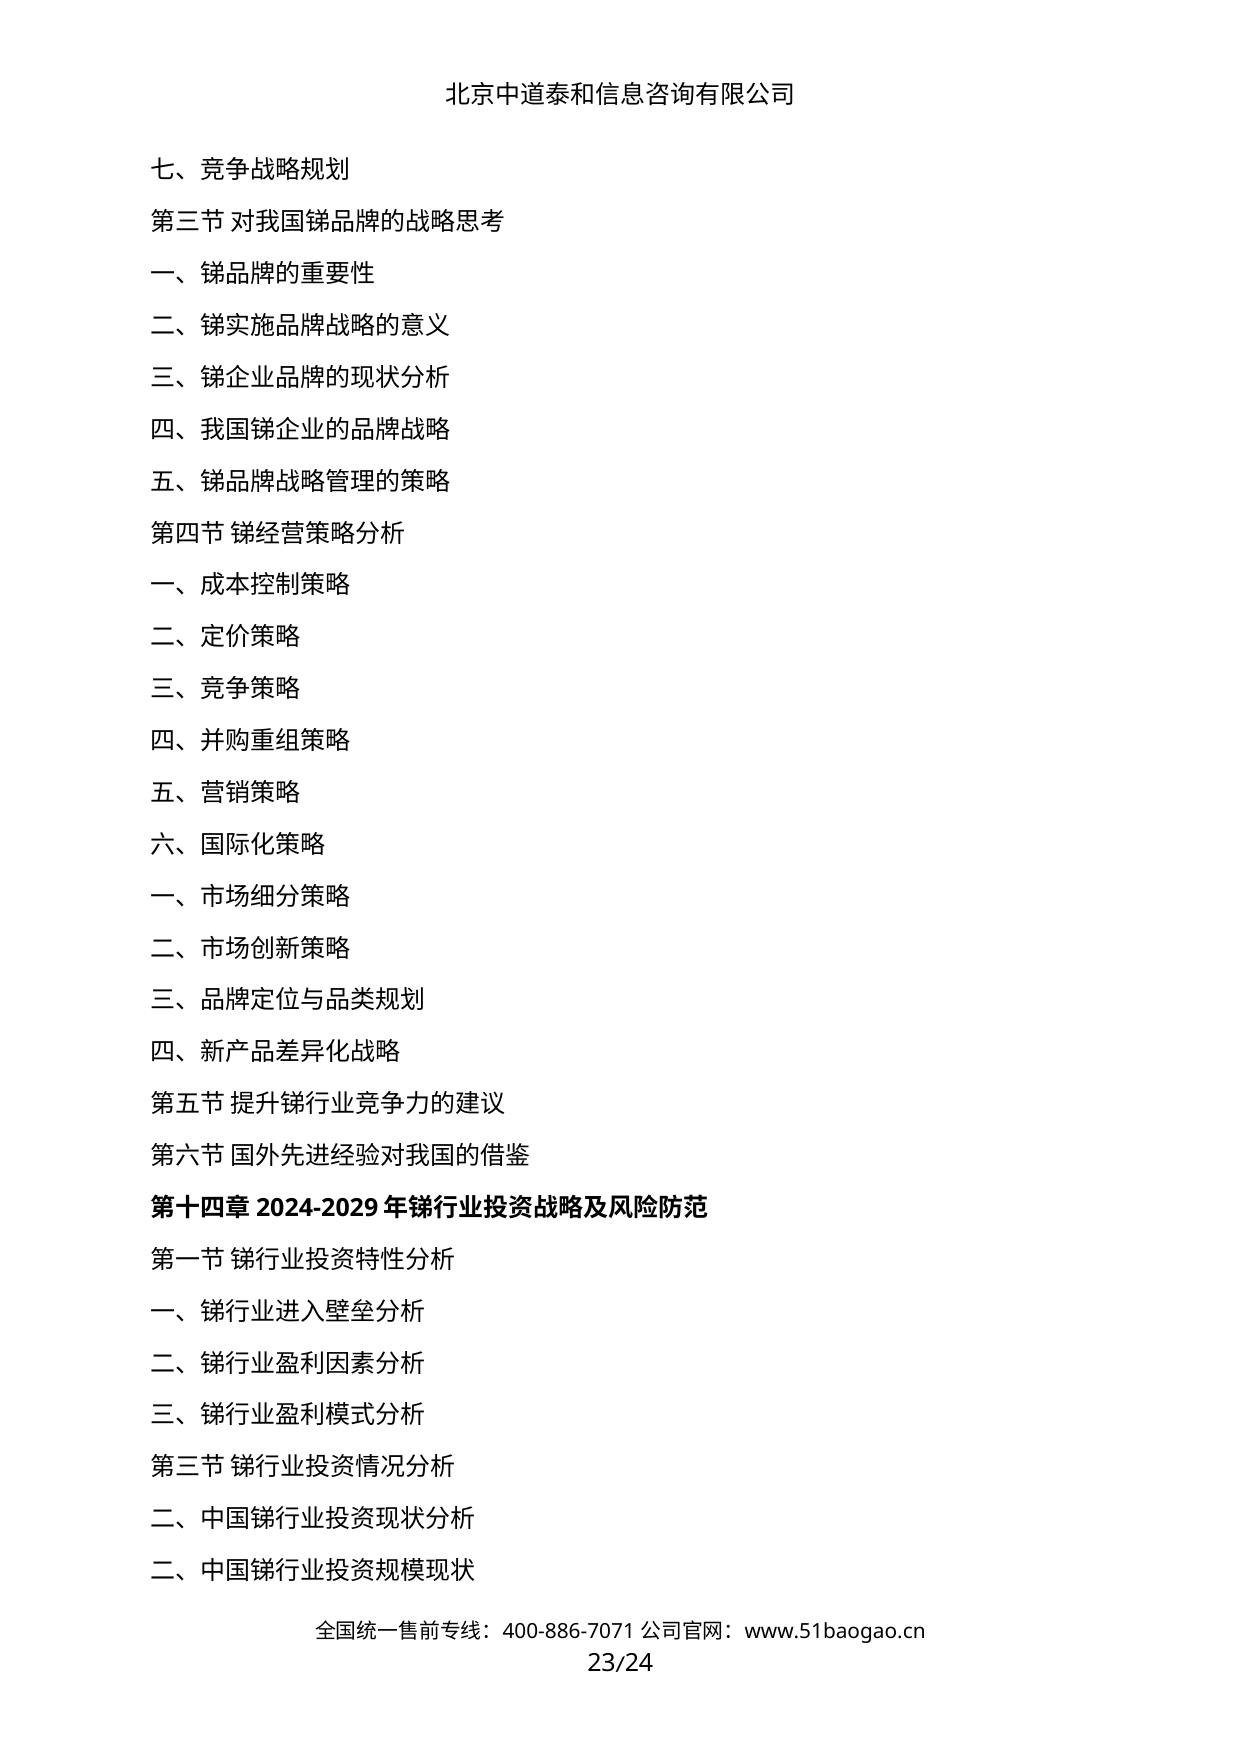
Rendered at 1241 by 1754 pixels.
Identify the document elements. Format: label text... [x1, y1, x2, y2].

text 二、市场创新策略 [150, 928, 1090, 964]
text 第五节 提升锑行业竞争力的建议 [150, 1084, 1090, 1120]
text 四、新产品差异化战略 [150, 1032, 1090, 1068]
text 二、定价策略 [150, 617, 1090, 653]
text 三、竞争策略 [150, 669, 1090, 705]
text 五、营销策略 [150, 772, 1090, 809]
text 二、中国锑行业投资规模现状 [150, 1551, 1090, 1587]
text 第四节 锑经营策略分析 [150, 513, 1090, 549]
text 四、我国锑企业的品牌战略 [150, 409, 1090, 446]
text 第三节 锑行业投资情况分析 [150, 1447, 1090, 1483]
text 三、锑企业品牌的现状分析 [150, 357, 1090, 394]
text 一、锑行业进入壁垒分析 [150, 1291, 1090, 1327]
text 一、锑品牌的重要性 [150, 254, 1090, 290]
text 第十四章 2024-2029年锑行业投资战略及风险防范 [150, 1187, 1090, 1224]
text 七、竞争战略规划 [150, 150, 1090, 186]
text 第六节 国外先进经验对我国的借鉴 [150, 1136, 1090, 1172]
text 二、锑实施品牌战略的意义 [150, 306, 1090, 342]
text 第一节 锑行业投资特性分析 [150, 1239, 1090, 1276]
text 二、锑行业盈利因素分析 [150, 1343, 1090, 1379]
text 三、品牌定位与品类规划 [150, 980, 1090, 1016]
text 二、中国锑行业投资现状分析 [150, 1499, 1090, 1535]
text 五、锑品牌战略管理的策略 [150, 461, 1090, 497]
text 第三节 对我国锑品牌的战略思考 [150, 202, 1090, 238]
text 一、市场细分策略 [150, 876, 1090, 912]
text 六、国际化策略 [150, 824, 1090, 861]
text 一、成本控制策略 [150, 565, 1090, 601]
text 四、并购重组策略 [150, 721, 1090, 757]
text 三、锑行业盈利模式分析 [150, 1395, 1090, 1431]
